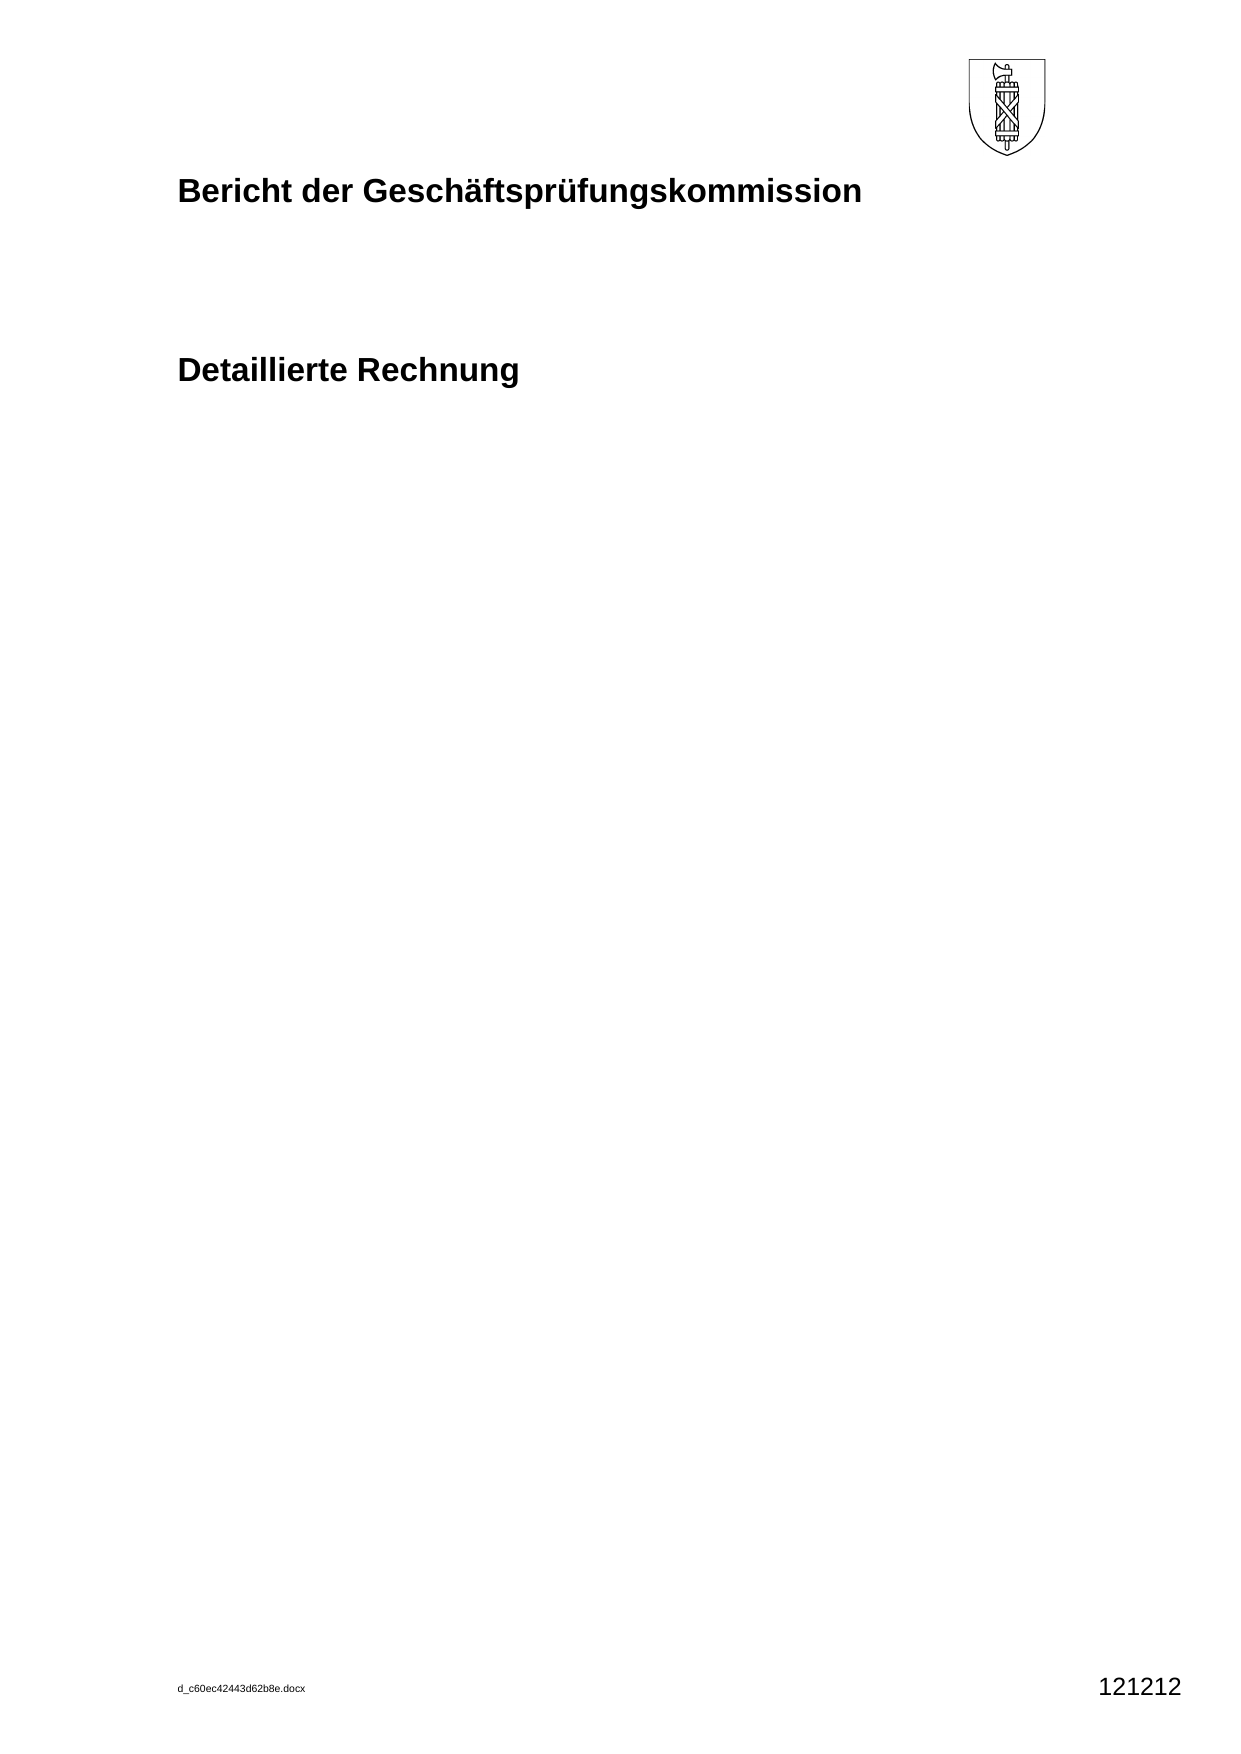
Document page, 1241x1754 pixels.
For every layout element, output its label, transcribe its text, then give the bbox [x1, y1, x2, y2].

subtitle Detaillierte Rechnung [177, 353, 1051, 389]
picture [968, 59, 1046, 156]
subtitle Bericht der Geschäftsprüfungskommission [177, 174, 1051, 210]
